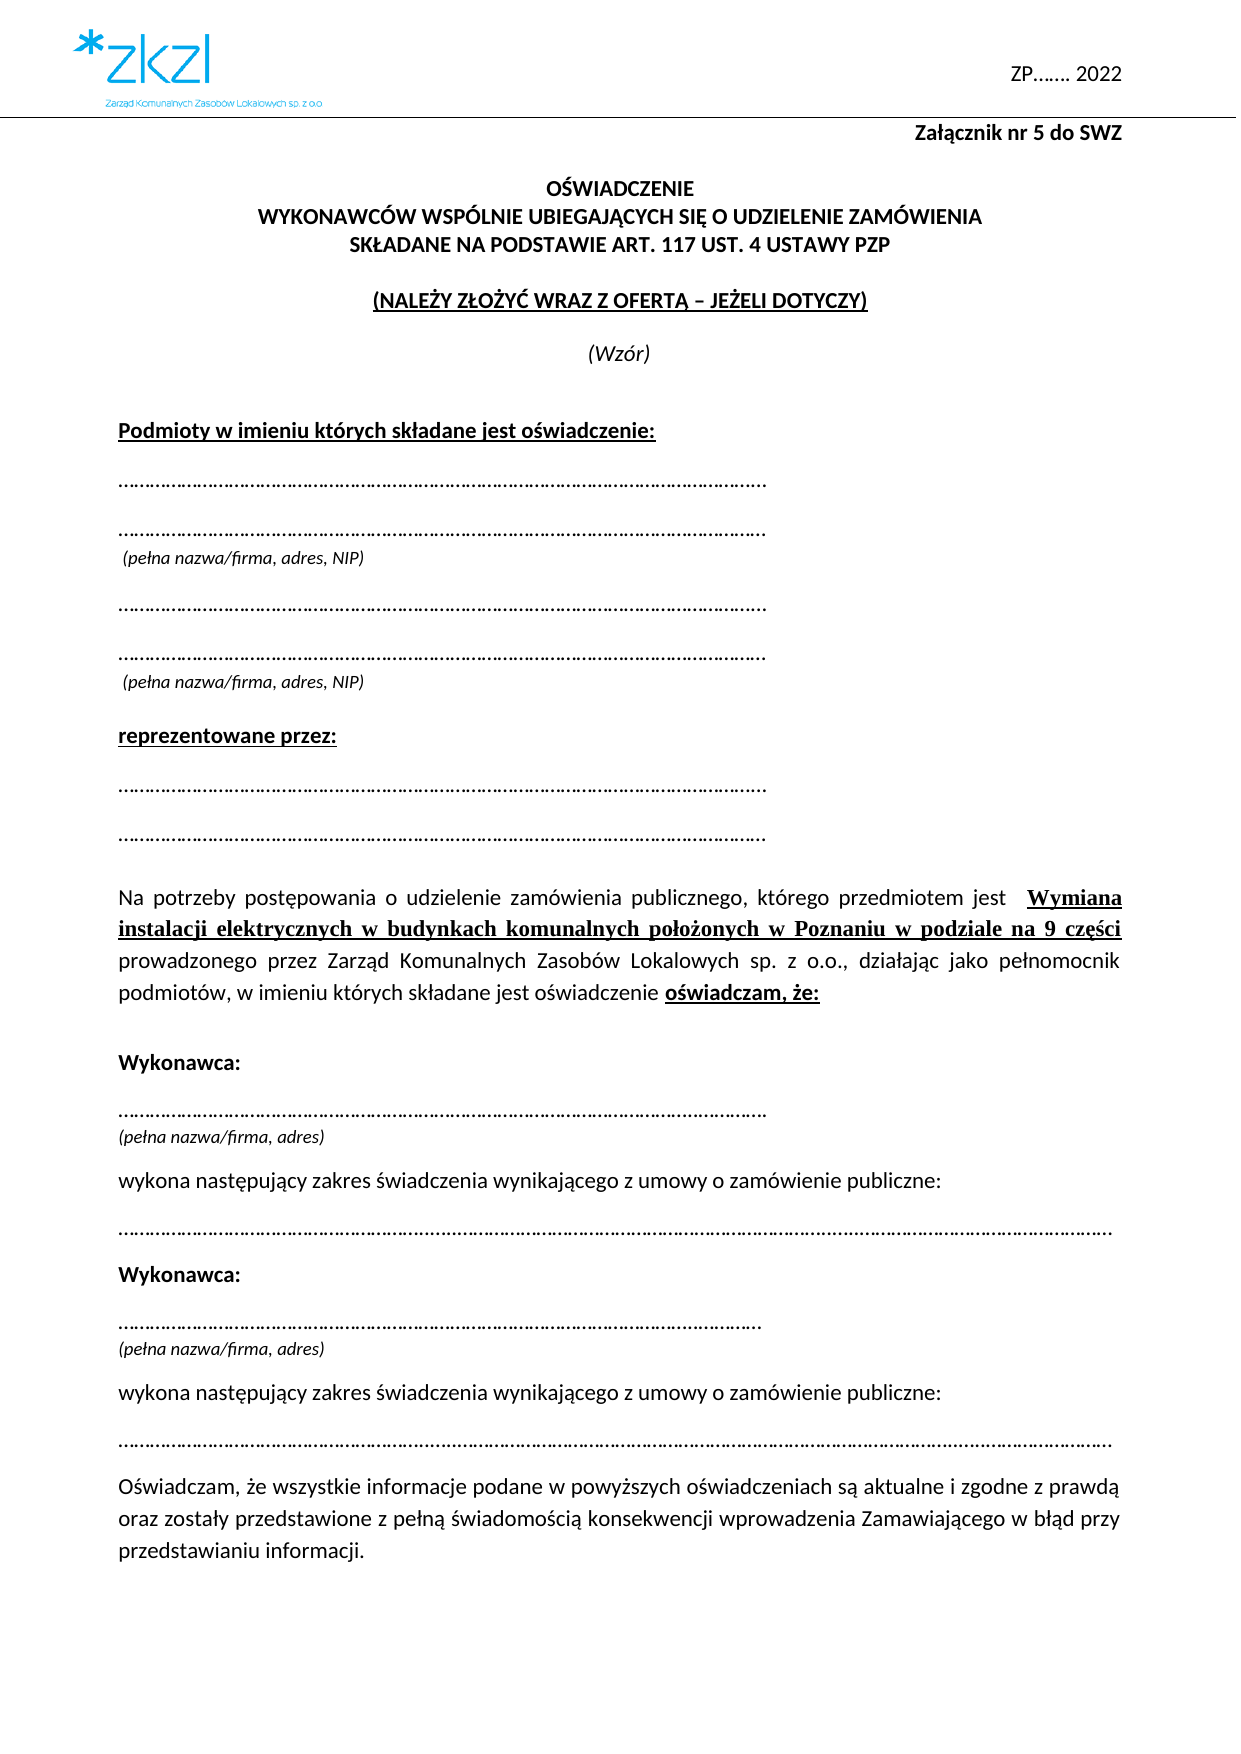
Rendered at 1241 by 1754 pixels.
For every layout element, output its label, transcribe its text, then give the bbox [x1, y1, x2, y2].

text Na potrzeby postępowania o udzielenie zamówienia publicznego, którego przedmiotem jest Wymiana instalacji elektrycznych w budynkach komunalnych położonych w Poznaniu w podziale na 9 części prowadzonego przez Zarząd Komunalnych Zasobów Lokalowych sp. z o.o., działając jako pełnomocnik podmiotów, w imieniu których składane jest oświadczenie oświadczam, że: [118, 851, 1122, 938]
text Oświadczam, że wszystkie informacje podane w powyższych oświadczeniach są aktualne i zgodne z prawdą oraz zostały przedstawione z pełną świadomością konsekwencji wprowadzenia Zamawiającego w błąd przy przedstawianiu informacji. [118, 1472, 1122, 1564]
text (pełna nazwa/firma, adres, NIP) [118, 546, 1122, 569]
text (pełna nazwa/firma, adres, NIP) [118, 670, 1122, 693]
text (pełna nazwa/firma, adres) [118, 1125, 1122, 1148]
text Na potrzeby postępowania o udzielenie zamówienia publicznego, którego przedmiotem jest Wymiana instalacji elektrycznych w budynkach komunalnych położonych w Poznaniu w podziale na 9 części prowadzonego przez Zarząd Komunalnych Zasobów Lokalowych sp. z o.o., działając jako pełnomocnik podmiotów, w imieniu których składane jest oświadczenie oświadczam, że: [118, 940, 1122, 1006]
text WYKONAWCÓW WSPÓLNIE UBIEGAJĄCYCH SIĘ O UDZIELENIE ZAMÓWIENIA [118, 202, 1122, 230]
text Podmioty w imieniu których składane jest oświadczenie: [118, 416, 1122, 444]
text Wykonawca: [118, 1260, 1122, 1288]
text (NALEŻY ZŁOŻYĆ WRAZ Z OFERTĄ – JEŻELI DOTYCZY) [118, 286, 1122, 314]
text …………………………………………………………………………………………………………... [118, 770, 1122, 798]
text …………………………………………………..…..…………………………………………………………………………………..…..…………………… [118, 1425, 1122, 1453]
text reprezentowane przez: [118, 721, 1122, 749]
text Załącznik nr 5 do SWZ [782, 118, 1122, 146]
text …………………………………………………………………………………………………………... [118, 465, 1122, 493]
text (pełna nazwa/firma, adres) [118, 1337, 1122, 1360]
text …………………………………………………………………………………………………………… [118, 819, 1122, 847]
text (Wzór) [118, 339, 1122, 367]
text …………………………………………………………………………………………………………… [118, 638, 1122, 666]
text …………………………………………………..…..……………………………………………………………..…..………………………………………… [118, 1213, 1122, 1241]
text ………………………………………………………………………………………………..………… [118, 1307, 1122, 1335]
text ………………………………………………………………………………………………..…………. [118, 1095, 1122, 1123]
text …………………………………………………………………………………………………………… [118, 514, 1122, 542]
picture [72, 29, 323, 108]
text Wykonawca: [118, 1048, 1122, 1076]
text SKŁADANE NA PODSTAWIE ART. 117 UST. 4 USTAWY PZP [118, 230, 1122, 258]
text OŚWIADCZENIE [118, 174, 1122, 202]
text wykona następujący zakres świadczenia wynikającego z umowy o zamówienie publiczne: [118, 1378, 1122, 1406]
text wykona następujący zakres świadczenia wynikającego z umowy o zamówienie publiczne: [118, 1166, 1122, 1194]
text …………………………………………………………………………………………………………... [118, 589, 1122, 617]
